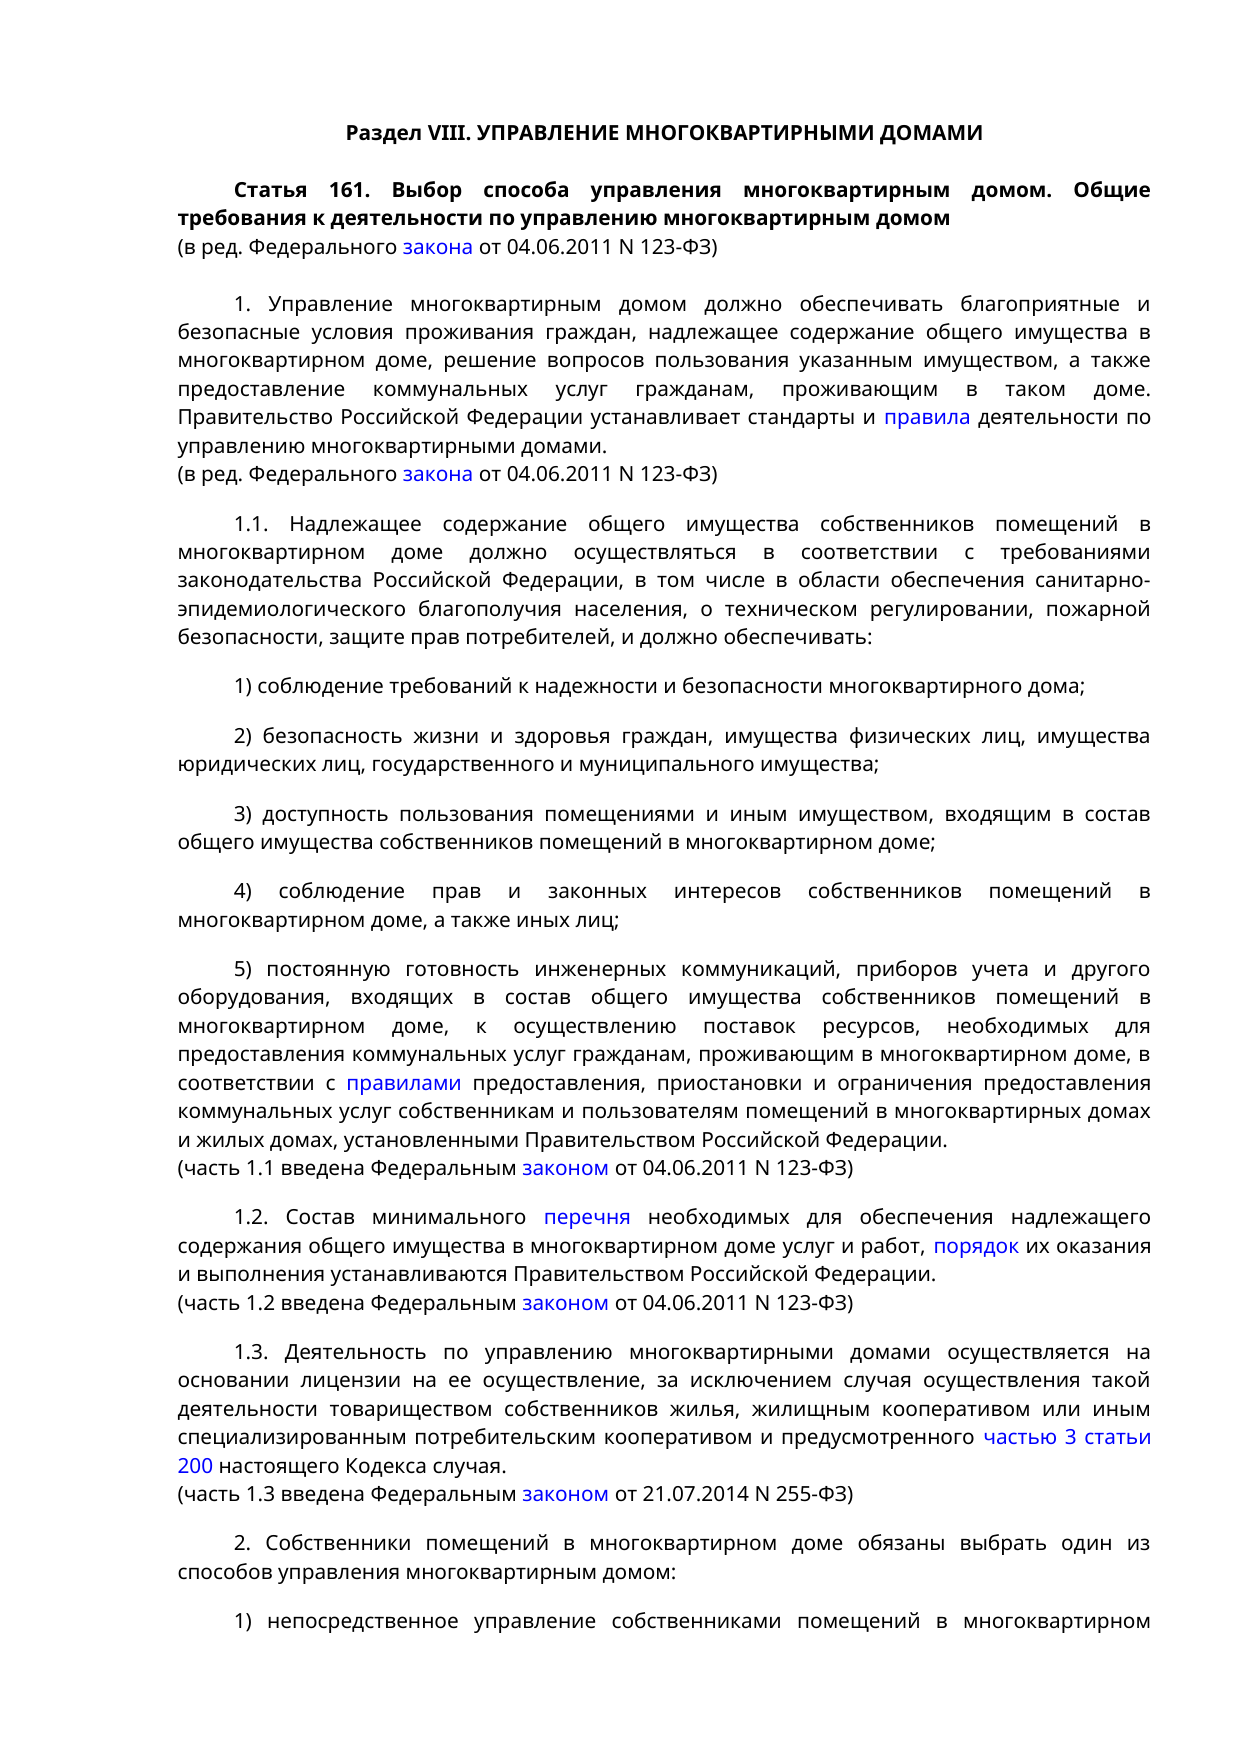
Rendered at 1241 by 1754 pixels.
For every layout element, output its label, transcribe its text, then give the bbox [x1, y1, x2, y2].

text 1) соблюдение требований к надежности и безопасности многоквартирного дома; [177, 672, 1152, 700]
text (часть 1.3 введена Федеральным законом от 21.07.2014 N 255-ФЗ) [177, 1479, 1152, 1508]
text 1.2. Состав минимального перечня необходимых для обеспечения надлежащего содержания общего имущества в многоквартирном доме услуг и работ, порядок их оказания и выполнения устанавливаются Правительством Российской Федерации. [177, 1202, 1152, 1288]
title Раздел VIII. УПРАВЛЕНИЕ МНОГОКВАРТИРНЫМИ ДОМАМИ [177, 118, 1152, 147]
text (в ред. Федерального закона от 04.06.2011 N 123-ФЗ) [177, 232, 1152, 260]
title Статья 161. Выбор способа управления многоквартирным домом. Общие требования к деятельности по управлению многоквартирным домом [177, 175, 1152, 232]
text 4) соблюдение прав и законных интересов собственников помещений в многоквартирном доме, а также иных лиц; [177, 876, 1152, 933]
text 1. Управление многоквартирным домом должно обеспечивать благоприятные и безопасные условия проживания граждан, надлежащее содержание общего имущества в многоквартирном доме, решение вопросов пользования указанным имуществом, а также предоставление коммунальных услуг гражданам, проживающим в таком доме. Правительство Российской Федерации устанавливает стандарты и правила деятельности по управлению многоквартирными домами. [177, 289, 1152, 459]
text 1.1. Надлежащее содержание общего имущества собственников помещений в многоквартирном доме должно осуществляться в соответствии с требованиями законодательства Российской Федерации, в том числе в области обеспечения санитарно-эпидемиологического благополучия населения, о техническом регулировании, пожарной безопасности, защите прав потребителей, и должно обеспечивать: [177, 509, 1152, 651]
text 2) безопасность жизни и здоровья граждан, имущества физических лиц, имущества юридических лиц, государственного и муниципального имущества; [177, 721, 1152, 778]
text (в ред. Федерального закона от 04.06.2011 N 123-ФЗ) [177, 459, 1152, 488]
text 2. Собственники помещений в многоквартирном доме обязаны выбрать один из способов управления многоквартирным домом: [177, 1528, 1152, 1585]
text 1.3. Деятельность по управлению многоквартирными домами осуществляется на основании лицензии на ее осуществление, за исключением случая осуществления такой деятельности товариществом собственников жилья, жилищным кооперативом или иным специализированным потребительским кооперативом и предусмотренного частью 3 статьи 200 настоящего Кодекса случая. [177, 1337, 1152, 1479]
text (часть 1.1 введена Федеральным законом от 04.06.2011 N 123-ФЗ) [177, 1153, 1152, 1182]
text 3) доступность пользования помещениями и иным имуществом, входящим в состав общего имущества собственников помещений в многоквартирном доме; [177, 799, 1152, 856]
text (часть 1.2 введена Федеральным законом от 04.06.2011 N 123-ФЗ) [177, 1288, 1152, 1316]
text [177, 1606, 1152, 1634]
text 5) постоянную готовность инженерных коммуникаций, приборов учета и другого оборудования, входящих в состав общего имущества собственников помещений в многоквартирном доме, к осуществлению поставок ресурсов, необходимых для предоставления коммунальных услуг гражданам, проживающим в многоквартирном доме, в соответствии с правилами предоставления, приостановки и ограничения предоставления коммунальных услуг собственникам и пользователям помещений в многоквартирных домах и жилых домах, установленными Правительством Российской Федерации. [177, 954, 1152, 1153]
